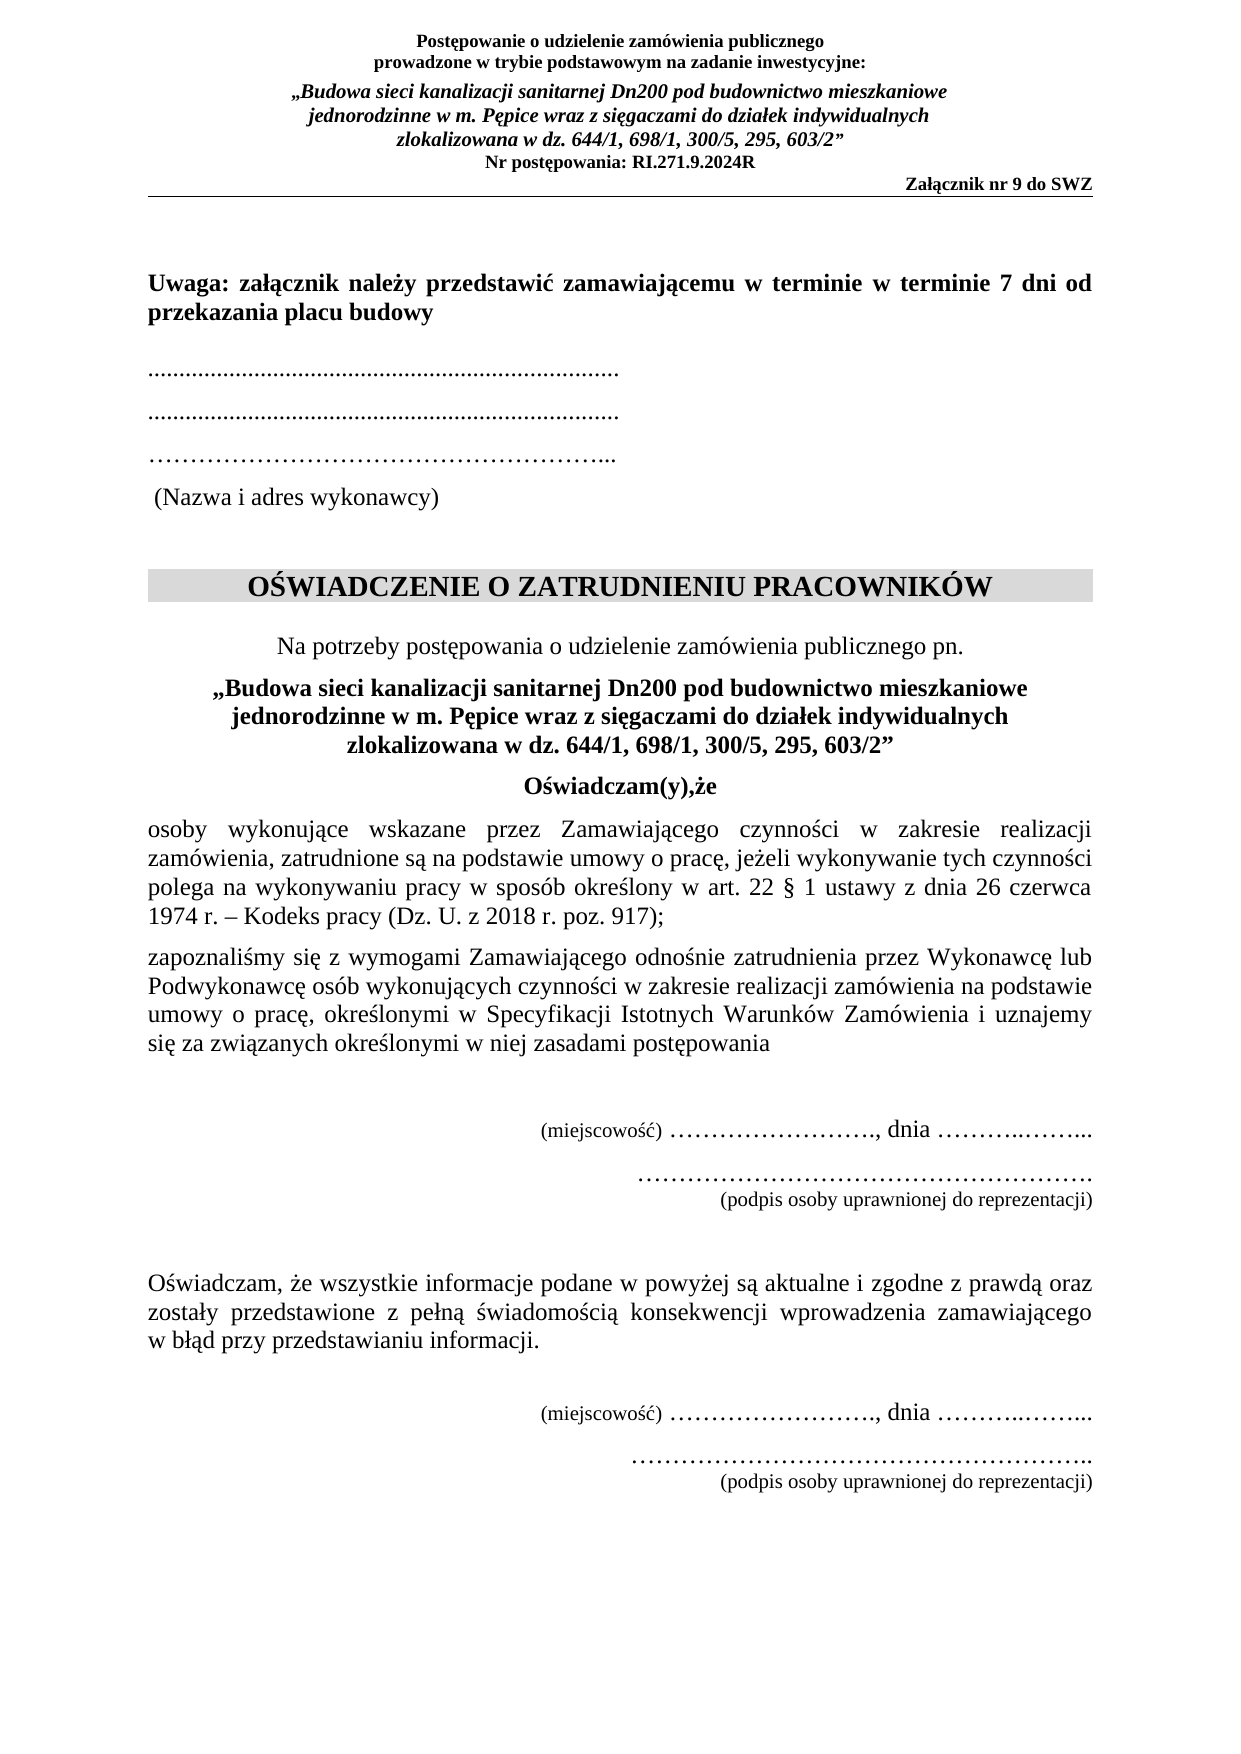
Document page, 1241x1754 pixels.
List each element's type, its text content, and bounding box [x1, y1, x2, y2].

text ……………………………………………….. [148, 1441, 1093, 1469]
text (podpis osoby uprawnionej do reprezentacji) [148, 1469, 1093, 1493]
text jednorodzinne w m. Pępice wraz z sięgaczami do działek indywidualnych zlokalizowana w dz. 644/1, 698/1, 300/5, 295, 603/2” [148, 701, 1093, 759]
text Oświadczam, że wszystkie informacje podane w powyżej są aktualne i zgodne z prawdą oraz zostały przedstawione z pełną świadomością konsekwencji wprowadzenia zamawiającego w błąd przy przedstawianiu informacji. [148, 1268, 1093, 1354]
text osoby wykonujące wskazane przez Zamawiającego czynności w zakresie realizacji zamówienia, zatrudnione są na podstawie umowy o pracę, jeżeli wykonywanie tych czynności polega na wykonywaniu pracy w sposób określony w art. 22 § 1 ustawy z dnia 26 czerwca 1974 r. – Kodeks pracy (Dz. U. z 2018 r. poz. 917); [148, 814, 1093, 929]
text (Nazwa i adres wykonawcy) [148, 482, 620, 511]
text Oświadczam(y),że [148, 771, 1093, 800]
text ………………………………………………. [148, 1158, 1093, 1186]
text (miejscowość) ……………………., dnia ………..……... [148, 1397, 1093, 1426]
text Na potrzeby postępowania o udzielenie zamówienia publicznego pn. [148, 631, 1093, 660]
text (miejscowość) ……………………., dnia ………..……... [148, 1114, 1093, 1143]
text „Budowa sieci kanalizacji sanitarnej Dn200 pod budownictwo mieszkaniowe [148, 673, 1093, 701]
text Uwaga: załącznik należy przedstawić zamawiającemu w terminie w terminie 7 dni od przekazania placu budowy [148, 268, 1093, 326]
text OŚWIADCZENIE O ZATRUDNIENIU PRACOWNIKÓW [148, 569, 1093, 602]
text ………………………………………………... [148, 439, 620, 468]
text zapoznaliśmy się z wymogami Zamawiającego odnośnie zatrudnienia przez Wykonawcę lub Podwykonawcę osób wykonujących czynności w zakresie realizacji zamówienia na podstawie umowy o pracę, określonymi w Specyfikacji Istotnych Warunków Zamówienia i uznajemy się za związanych określonymi w niej zasadami postępowania [148, 942, 1093, 1057]
text (podpis osoby uprawnionej do reprezentacji) [148, 1186, 1093, 1211]
